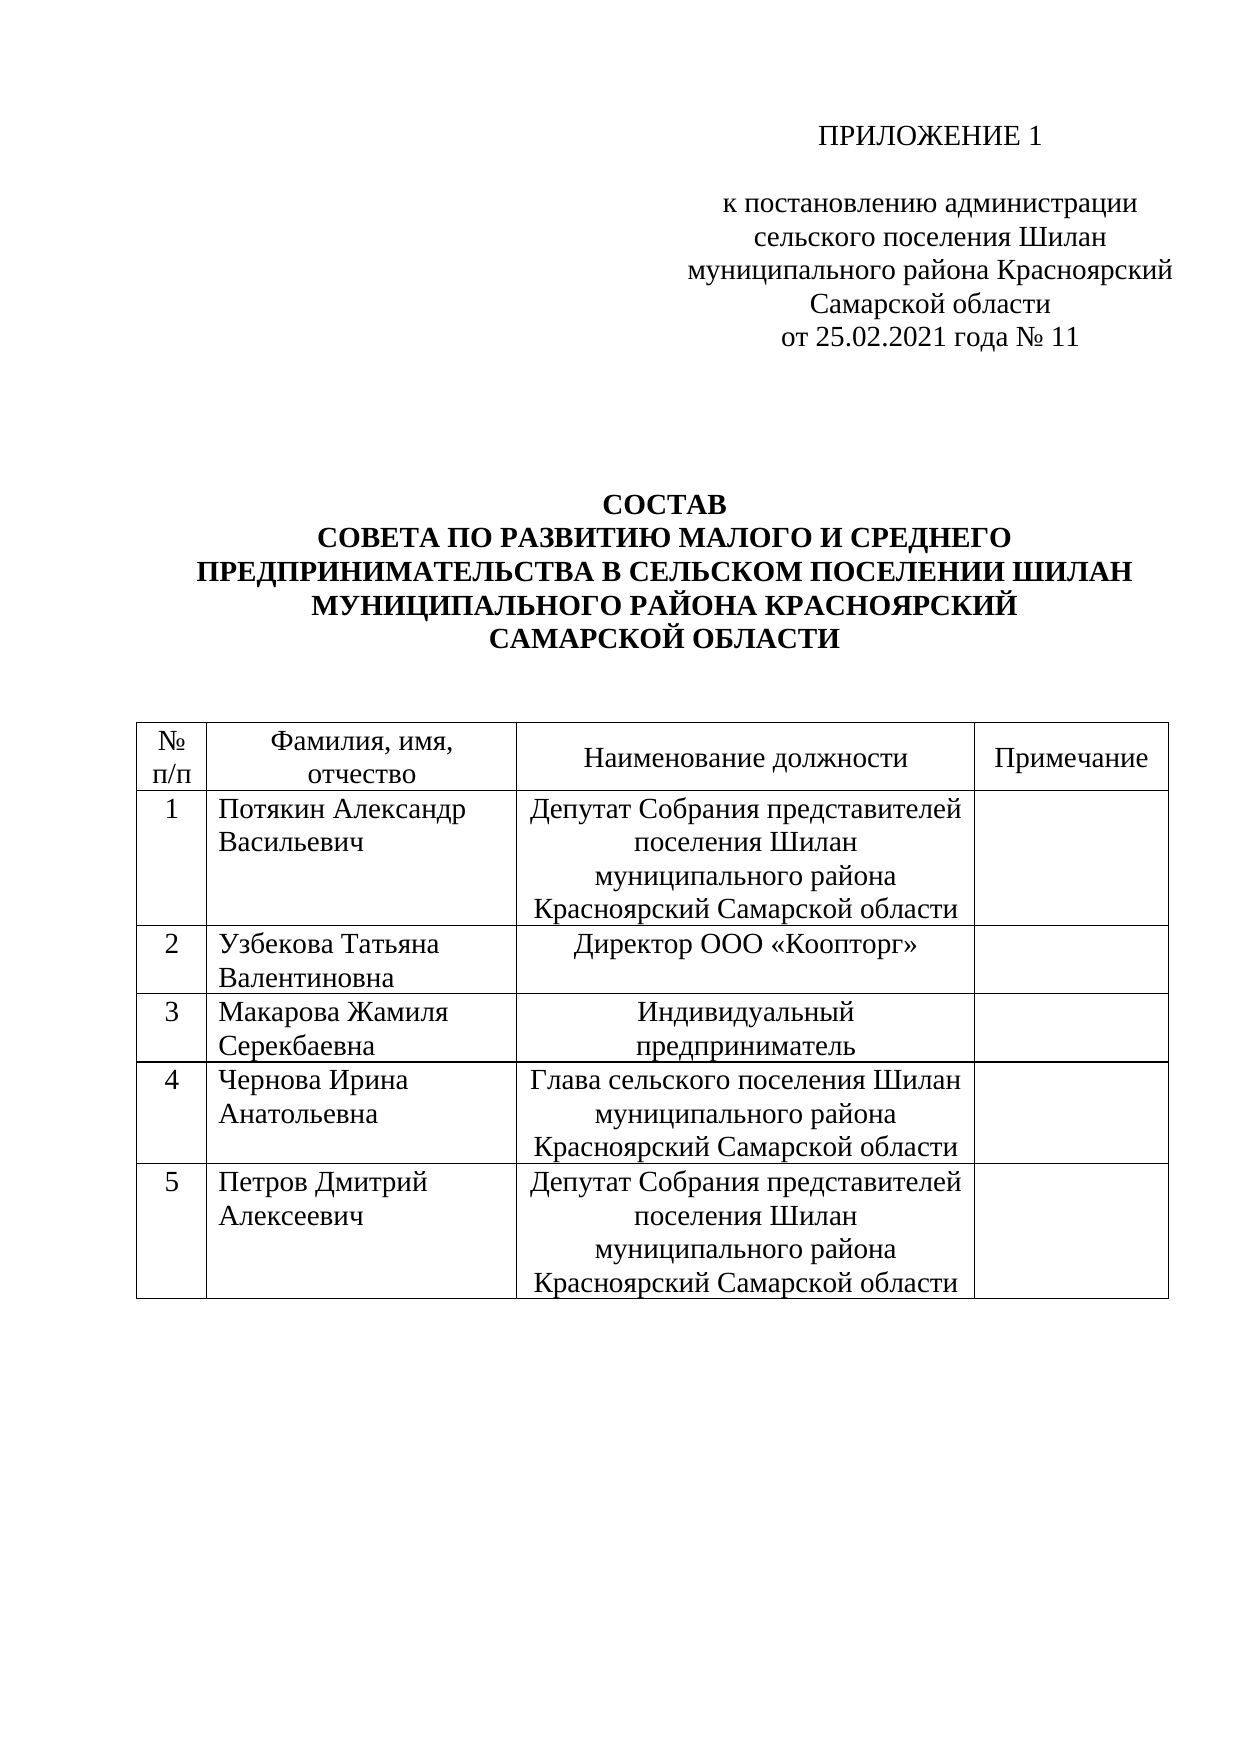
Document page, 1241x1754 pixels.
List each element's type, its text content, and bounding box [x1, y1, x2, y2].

text к постановлению администрации сельского поселения Шилан муниципального района Красноярский Самарской области [679, 185, 1181, 319]
table_cell [975, 926, 1168, 993]
table_cell Чернова Ирина Анатольевна [207, 1063, 516, 1163]
table_cell [975, 1063, 1168, 1163]
table_cell [975, 791, 1168, 925]
table_cell Глава сельского поселения Шилан муниципального района Красноярский Самарской области [517, 1063, 974, 1163]
table_header № п/п [137, 723, 206, 790]
table_cell Петров Дмитрий Алексеевич [207, 1164, 516, 1298]
text от 25.02.2021 года № 11 [679, 319, 1181, 353]
table_cell 1 [137, 791, 206, 925]
table_cell 4 [137, 1063, 206, 1163]
table_cell 5 [137, 1164, 206, 1298]
text СОВЕТА ПО РАЗВИТИЮ МАЛОГО И СРЕДНЕГО ПРЕДПРИНИМАТЕЛЬСТВА В СЕЛЬСКОМ ПОСЕЛЕНИИ ШИЛАН МУНИЦИПАЛЬНОГО РАЙОНА КРАСНОЯРСКИЙ [148, 521, 1181, 621]
table_cell 3 [137, 994, 206, 1061]
table_cell Депутат Собрания представителей поселения Шилан муниципального района Красноярский Самарской области [517, 791, 974, 925]
table_cell [975, 1164, 1168, 1298]
table_cell Депутат Собрания представителей поселения Шилан муниципального района Красноярский Самарской области [517, 1164, 974, 1298]
table_header Фамилия, имя, отчество [207, 723, 516, 790]
text САМАРСКОЙ ОБЛАСТИ [148, 621, 1181, 655]
table_cell Узбекова Татьяна Валентиновна [207, 926, 516, 993]
table_cell [975, 994, 1168, 1061]
table_cell Индивидуальный предприниматель [517, 994, 974, 1061]
table_cell Макарова Жамиля Серекбаевна [207, 994, 516, 1061]
table_cell 2 [137, 926, 206, 993]
table_cell Директор ООО «Коопторг» [517, 926, 974, 993]
text СОСТАВ [148, 487, 1181, 521]
text ПРИЛОЖЕНИЕ 1 [679, 118, 1181, 152]
table_cell Потякин Александр Васильевич [207, 791, 516, 925]
table_header Наименование должности [517, 723, 974, 790]
table_header Примечание [975, 723, 1168, 790]
